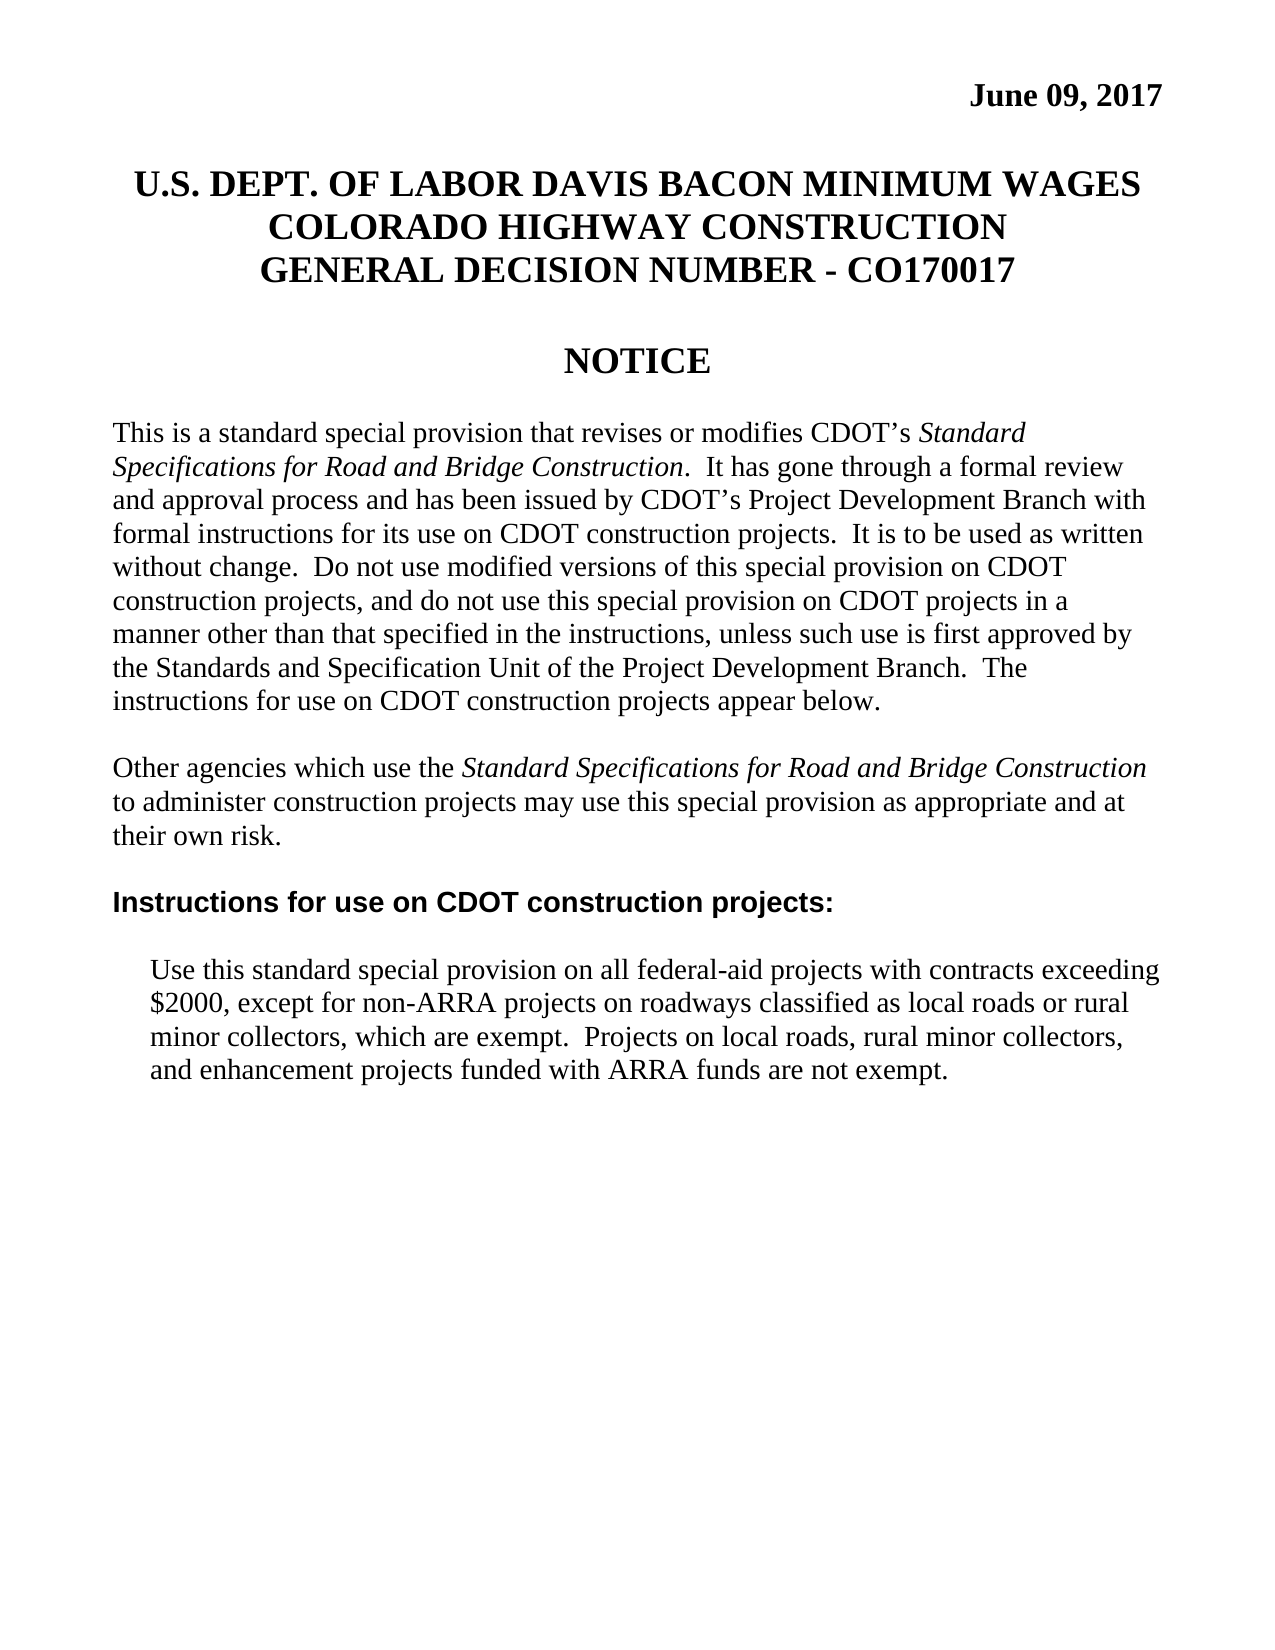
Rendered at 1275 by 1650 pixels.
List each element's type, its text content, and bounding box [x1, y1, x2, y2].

subtitle U.S. DEPT. OF LABOR DAVIS BACON MINIMUM WAGES COLORADO HIGHWAY CONSTRUCTION [112, 161, 1162, 247]
text Instructions for use on CDOT construction projects: [112, 885, 1162, 918]
text This is a standard special provision that revises or modifies CDOT’s Standard Specifications for Road and Bridge Construction. It has gone through a formal review and approval process and has been issued by CDOT’s Project Development Branch with formal instructions for its use on CDOT construction projects. It is to be used as written without change. Do not use modified versions of this special provision on CDOT construction projects, and do not use this special provision on CDOT projects in a manner other than that specified in the instructions, unless such use is first approved by the Standards and Specification Unit of the Project Development Branch. The instructions for use on CDOT construction projects appear below. [112, 415, 1162, 717]
text Other agencies which use the Standard Specifications for Road and Bridge Construction to administer construction projects may use this special provision as appropriate and at their own risk. [112, 751, 1162, 851]
subtitle June 09, 2017 [112, 75, 1162, 113]
subtitle GENERAL DECISION NUMBER - CO170017 [112, 247, 1162, 291]
text Use this standard special provision on all federal-aid projects with contracts exceeding $2000, except for non-ARRA projects on roadways classified as local roads or rural minor collectors, which are exempt. Projects on local roads, rural minor collectors, and enhancement projects funded with ARRA funds are not exempt. [150, 952, 1162, 1086]
text NOTICE [112, 338, 1162, 382]
